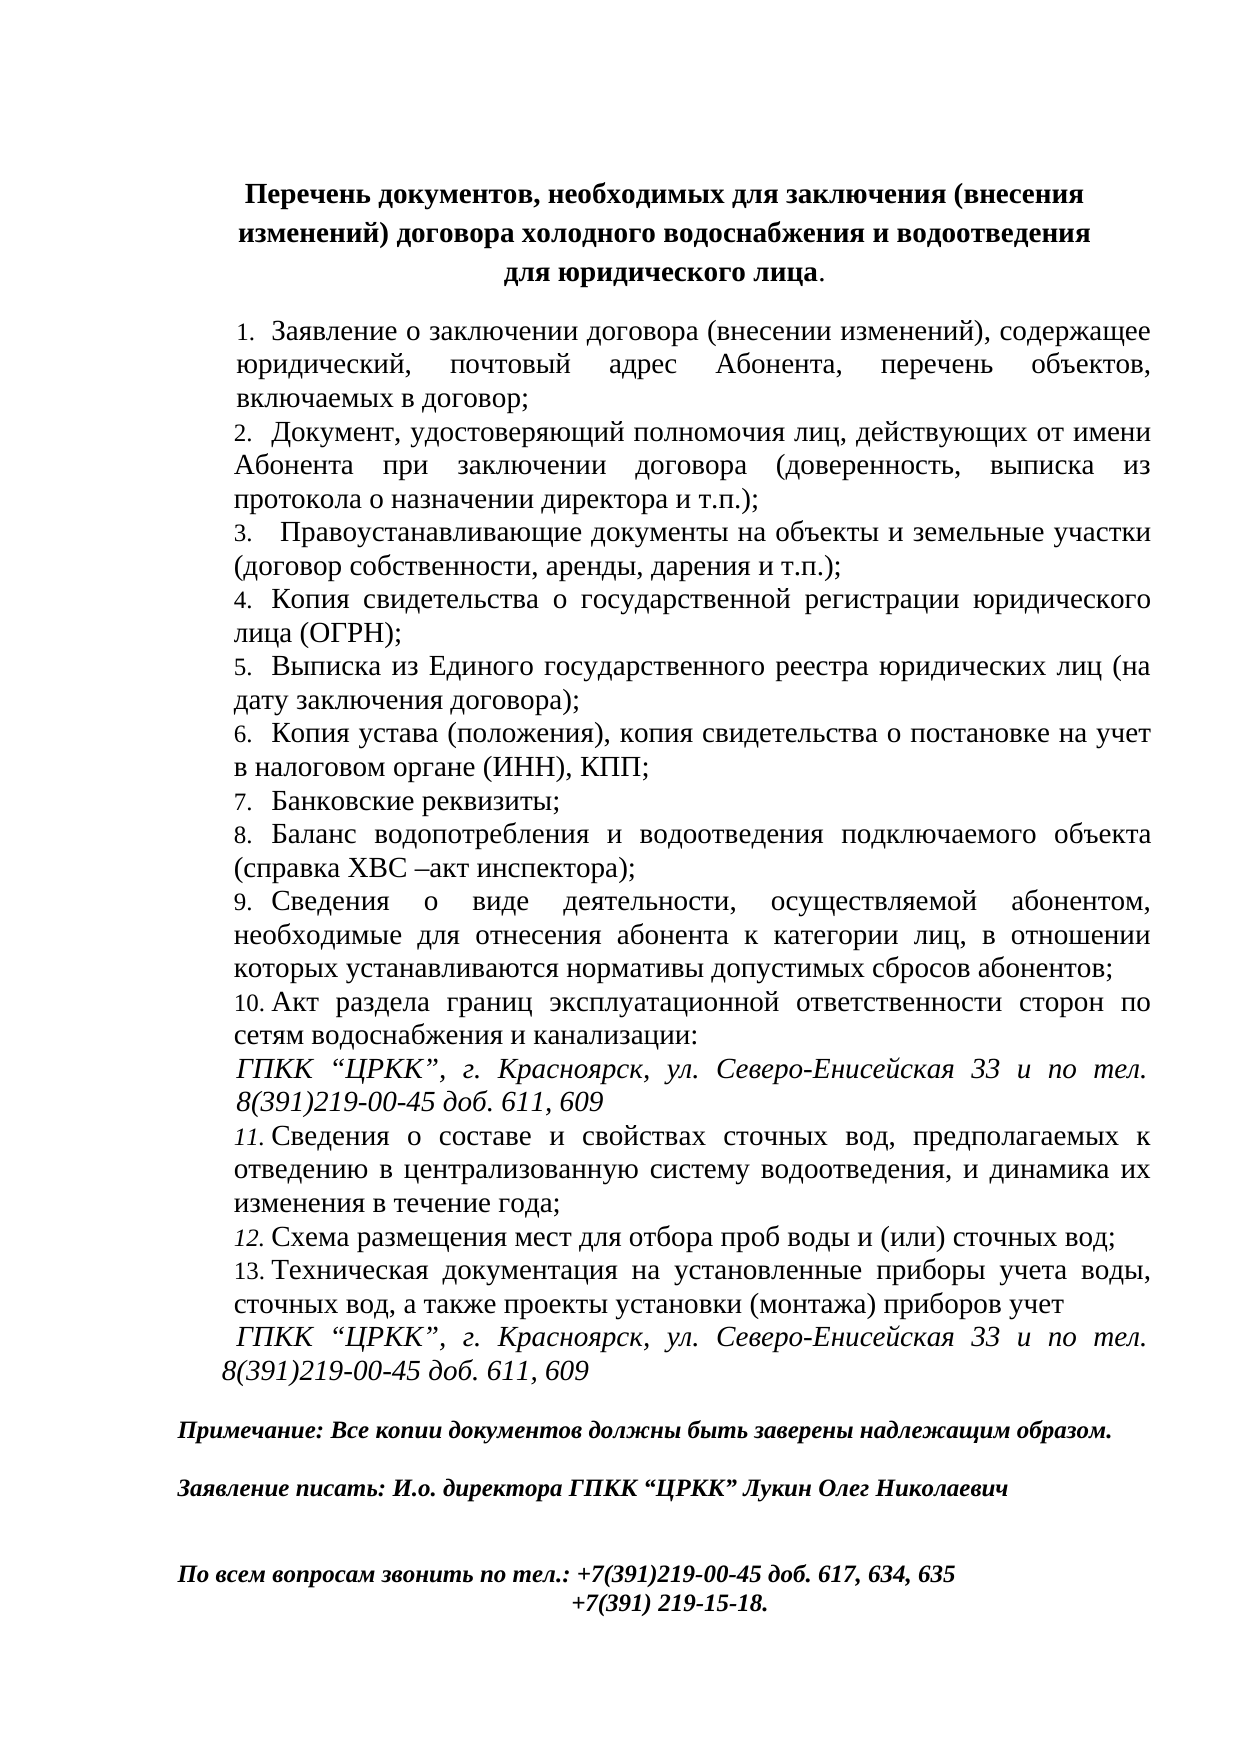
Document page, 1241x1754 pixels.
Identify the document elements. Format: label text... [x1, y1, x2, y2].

list Техническая документация на установленные приборы учета воды, сточных вод, а также проекты установки (монтажа) приборов учет [233, 1252, 1152, 1319]
text +7(391) 219-15-18. [177, 1588, 1152, 1616]
list Банковские реквизиты; [233, 783, 1152, 816]
list Копия свидетельства о государственной регистрации юридического лица (ОГРН); [233, 581, 1152, 648]
list Выписка из Единого государственного реестра юридических лиц (на дату заключения договора); [233, 648, 1152, 716]
list Документ, удостоверяющий полномочия лиц, действующих от имени Абонента при заключении договора (доверенность, выписка из протокола о назначении директора и т.п.); [233, 414, 1152, 514]
list Копия устава (положения), копия свидетельства о постановке на учет в налоговом органе (ИНН), КПП; [233, 716, 1152, 783]
text для юридического лица. [177, 254, 1152, 287]
text Заявление писать: И.о. директора ГПКК “ЦРКК” Лукин Олег Николаевич [177, 1473, 1152, 1501]
list Заявление о заключении договора (внесении изменений), содержащее юридический, почтовый адрес Абонента, перечень объектов, включаемых в договор; [236, 313, 1152, 414]
list Правоустанавливающие документы на объекты и земельные участки (договор собственности, аренды, дарения и т.п.); [233, 514, 1152, 581]
text ГПКК “ЦРКК”, г. Красноярск, ул. Северо-Енисейская 33 и по тел. 8(391)219-00-45 доб. 611, 609 [236, 1051, 1152, 1118]
text Перечень документов, необходимых для заключения (внесения изменений) договора холодного водоснабжения и водоотведения [177, 177, 1152, 249]
text По всем вопросам звонить по тел.: +7(391)219-00-45 доб. 617, 634, 635 [177, 1559, 1152, 1588]
list Сведения о составе и свойствах сточных вод, предполагаемых к отведению в централизованную систему водоотведения, и динамика их изменения в течение года; [233, 1118, 1152, 1219]
list Схема размещения мест для отбора проб воды и (или) сточных вод; [233, 1219, 1152, 1252]
list Акт раздела границ эксплуатационной ответственности сторон по сетям водоснабжения и канализации: [233, 984, 1152, 1051]
list Сведения о виде деятельности, осуществляемой абонентом, необходимые для отнесения абонента к категории лиц, в отношении которых устанавливаются нормативы допустимых сбросов абонентов; [233, 883, 1152, 984]
list Баланс водопотребления и водоотведения подключаемого объекта (справка ХВС –акт инспектора); [233, 816, 1152, 883]
text Примечание: Все копии документов должны быть заверены надлежащим образом. [177, 1415, 1152, 1444]
text ГПКК “ЦРКК”, г. Красноярск, ул. Северо-Енисейская 33 и по тел. 8(391)219-00-45 доб. 611, 609 [222, 1319, 1152, 1386]
